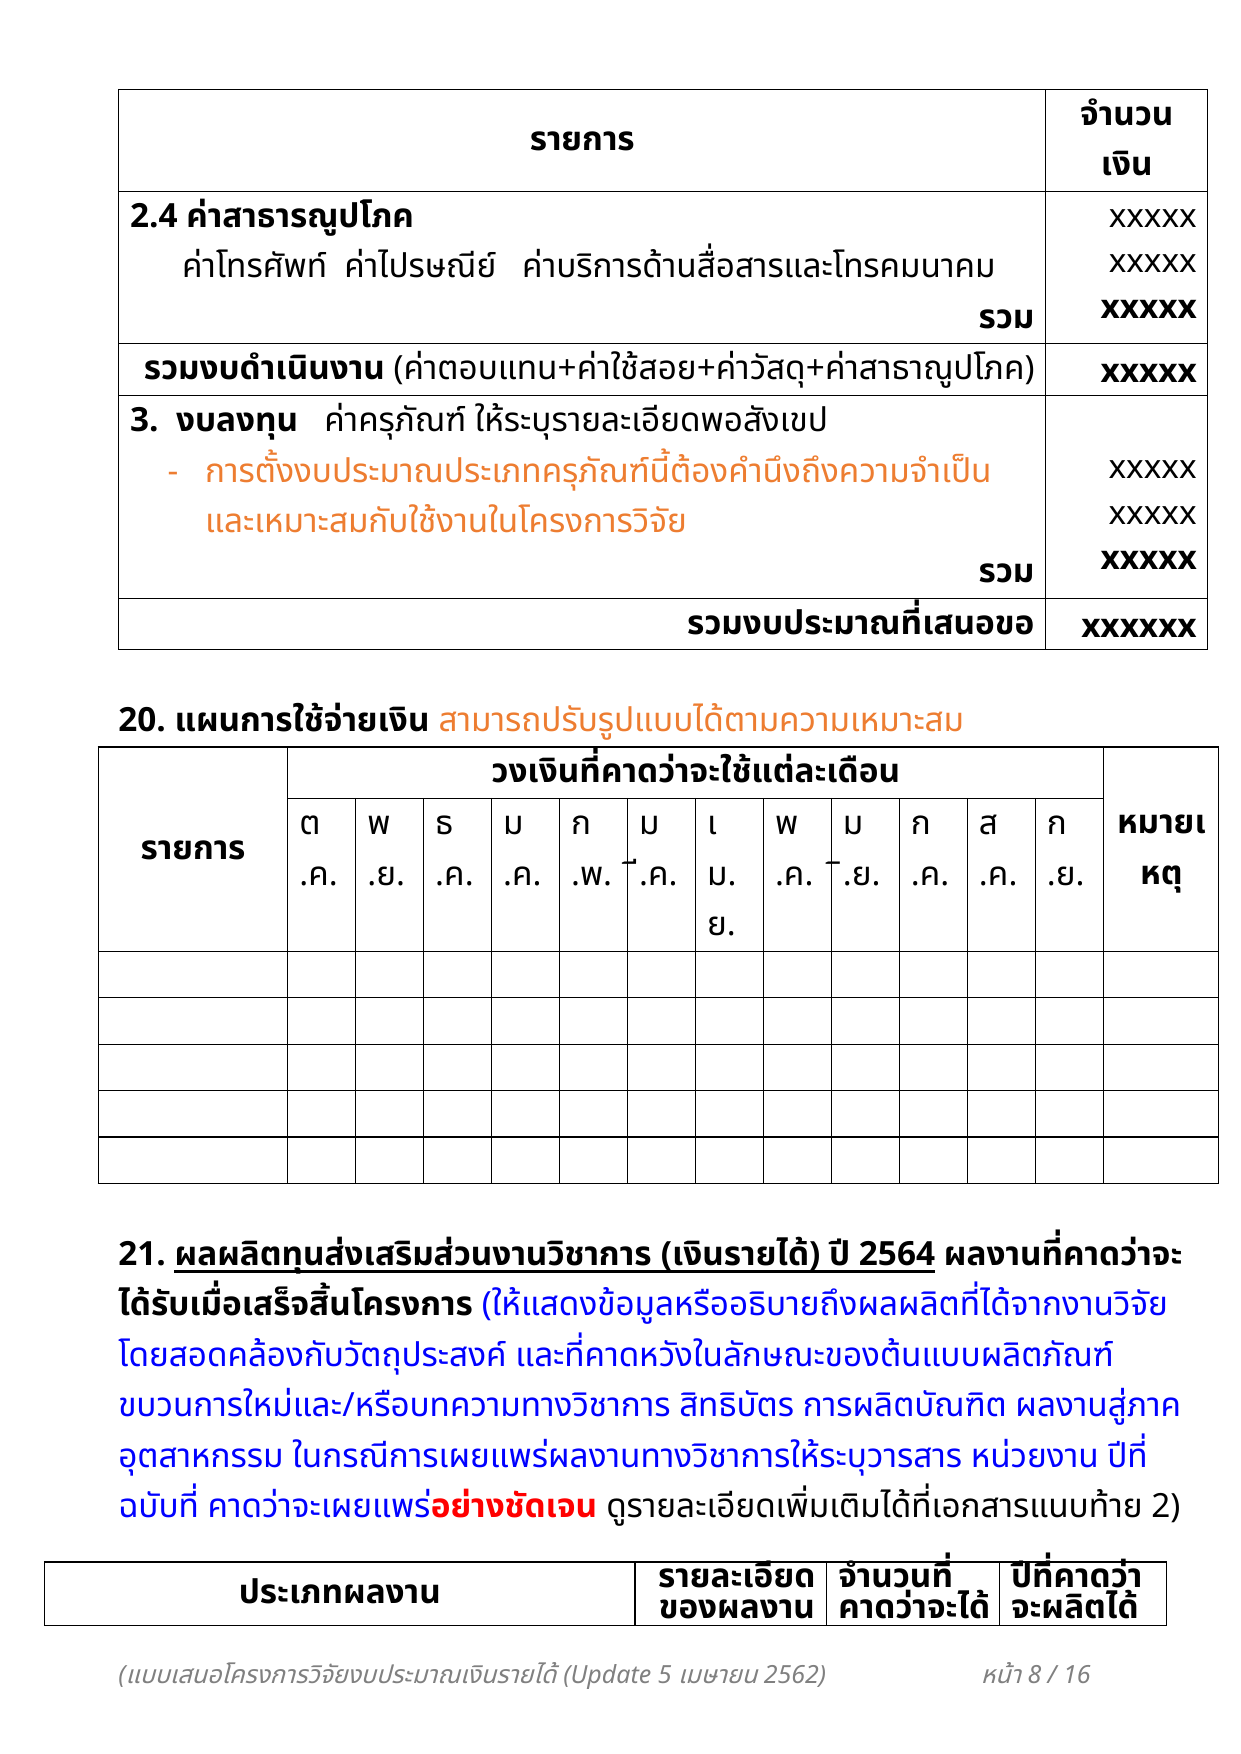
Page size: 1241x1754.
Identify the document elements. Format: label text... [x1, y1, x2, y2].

table_cell ธ.ค. [424, 799, 491, 951]
table_cell [1036, 1091, 1103, 1136]
table_cell [424, 952, 491, 997]
table_cell พ.ย. [356, 799, 423, 951]
table_cell [288, 952, 355, 997]
table_cell [628, 1045, 695, 1090]
table_cell ต.ค. [288, 799, 355, 951]
table_cell [424, 1045, 491, 1090]
table_cell [99, 998, 287, 1043]
table_cell [900, 952, 967, 997]
table_cell [99, 952, 287, 997]
table_cell ส.ค. [968, 799, 1035, 951]
table_cell [1104, 1138, 1218, 1183]
table_cell [968, 952, 1035, 997]
table_header ประเภทผลงาน [45, 1563, 634, 1625]
table_cell รวมงบดำเนินงาน (ค่าตอบแทน+ค่าใช้สอย+ค่าวัสดุ+ค่าสาธาณูปโภค) [119, 344, 1045, 395]
table_header ปีที่คาดว่าจะผลิตได้ [1000, 1563, 1166, 1625]
table_cell [696, 952, 763, 997]
table_cell [832, 952, 899, 997]
table_cell [288, 998, 355, 1043]
table_cell พ.ค. [764, 799, 831, 951]
table_cell มิ.ย. [832, 799, 899, 951]
table_cell [356, 998, 423, 1043]
table_cell [968, 1138, 1035, 1183]
table_cell [560, 952, 627, 997]
table_header รายการ [119, 90, 1045, 191]
table_cell [424, 998, 491, 1043]
table_cell [628, 1138, 695, 1183]
table_cell [1104, 1045, 1218, 1090]
table_cell ก.ค. [900, 799, 967, 951]
table_cell [1036, 1138, 1103, 1183]
table_header รายละเอียดของผลงาน [636, 1563, 826, 1625]
table_cell [492, 1091, 559, 1136]
table_cell [696, 998, 763, 1043]
table_cell [764, 1045, 831, 1090]
table_cell [832, 1091, 899, 1136]
table_cell [99, 1091, 287, 1136]
table_cell [288, 1138, 355, 1183]
table_header รายการ [99, 748, 287, 951]
table_cell [288, 1091, 355, 1136]
table_cell [968, 1091, 1035, 1136]
table_cell [764, 998, 831, 1043]
table_cell ก.พ. [560, 799, 627, 951]
table_cell [1104, 998, 1218, 1043]
table_cell [1036, 952, 1103, 997]
table_cell เม.ย. [696, 799, 763, 951]
table_cell [1036, 1045, 1103, 1090]
table_cell 2.4 ค่าสาธารณูปโภค ค่าโทรศัพท์ ค่าไปรษณีย์ ค่าบริการด้านสื่อสารและโทรคมนาคม รวม [119, 192, 1045, 343]
table_cell xxxxxx [1046, 599, 1207, 649]
table_cell [560, 1138, 627, 1183]
table_cell [628, 952, 695, 997]
table_cell [900, 1091, 967, 1136]
table_cell [288, 1045, 355, 1090]
table_cell [99, 1045, 287, 1090]
table_cell [968, 998, 1035, 1043]
table_cell [492, 998, 559, 1043]
table_cell [492, 1138, 559, 1183]
table_cell [356, 952, 423, 997]
text 20. แผนการใช้จ่ายเงิน สามารถปรับรูปแบบได้ตามความเหมาะสม [118, 696, 1199, 746]
table_cell รวมงบประมาณที่เสนอขอ [119, 599, 1045, 649]
table_cell [832, 1045, 899, 1090]
table_header หมายเหตุ [1104, 748, 1218, 951]
table_cell ก.ย. [1036, 799, 1103, 951]
table_cell [492, 952, 559, 997]
table_cell [628, 998, 695, 1043]
table_cell xxxxx [1046, 344, 1207, 395]
table_cell [356, 1138, 423, 1183]
table_cell [696, 1138, 763, 1183]
table_cell [1104, 1091, 1218, 1136]
table_cell [560, 1045, 627, 1090]
table_cell [424, 1091, 491, 1136]
table_cell [1104, 952, 1218, 997]
table_cell [356, 1045, 423, 1090]
table_header จำนวนที่คาดว่าจะได้ [827, 1563, 999, 1625]
table_cell [424, 1138, 491, 1183]
table_cell xxxxx xxxxx xxxxx [1046, 192, 1207, 343]
table_cell [560, 1091, 627, 1136]
table_cell [832, 998, 899, 1043]
table_cell [1036, 998, 1103, 1043]
table_cell xxxxx xxxxx xxxxx [1046, 396, 1207, 598]
table_cell [492, 1045, 559, 1090]
table_header จำนวนเงิน [1046, 90, 1207, 191]
table_cell [900, 998, 967, 1043]
table_cell [696, 1091, 763, 1136]
table_cell [968, 1045, 1035, 1090]
table_cell [764, 952, 831, 997]
table_cell ม.ค. [492, 799, 559, 951]
table_cell [628, 1091, 695, 1136]
table_cell [764, 1091, 831, 1136]
table_cell มี.ค. [628, 799, 695, 951]
table_cell [764, 1138, 831, 1183]
table_cell [832, 1138, 899, 1183]
table_cell [900, 1045, 967, 1090]
table_cell [696, 1045, 763, 1090]
table_header วงเงินที่คาดว่าจะใช้แต่ละเดือน [288, 748, 1103, 798]
text 21. ผลผลิตทุนส่งเสริมส่วนงานวิชาการ (เงินรายได้) ปี 2564 ผลงานที่คาดว่าจะได้รับเมื่อเสร็จสิ้นโครงการ (ให้แสดงข้อมูลหรืออธิบายถึงผลผลิตที่ได้จากงานวิจัย โดยสอดคล้องกับวัตถุประสงค์ และที่คาดหวังในลักษณะของต้นแบบผลิตภัณฑ์ ขบวนการใหม่และ/หรือบทความทางวิชาการ สิทธิบัตร การผลิตบัณฑิต ผลงานสู่ภาคอุตสาหกรรม ในกรณีการเผยแพร่ผลงานทางวิชาการให้ระบุวารสาร หน่วยงาน ปีที่ ฉบับที่ คาดว่าจะเผยแพร่อย่างชัดเจน ดูรายละเอียดเพิ่มเติมได้ที่เอกสารแนบท้าย 2) [118, 1229, 1199, 1533]
table_cell [560, 998, 627, 1043]
table_cell [99, 1138, 287, 1183]
table_cell [900, 1138, 967, 1183]
table_cell 3. งบลงทุน ค่าครุภัณฑ์ ให้ระบุรายละเอียดพอสังเขป การตั้งงบประมาณประเภทครุภัณฑ์นี้ต้องคำนึงถึงความจำเป็นและเหมาะสมกับใช้งานในโครงการวิจัย รวม [119, 396, 1045, 598]
table_cell [356, 1091, 423, 1136]
